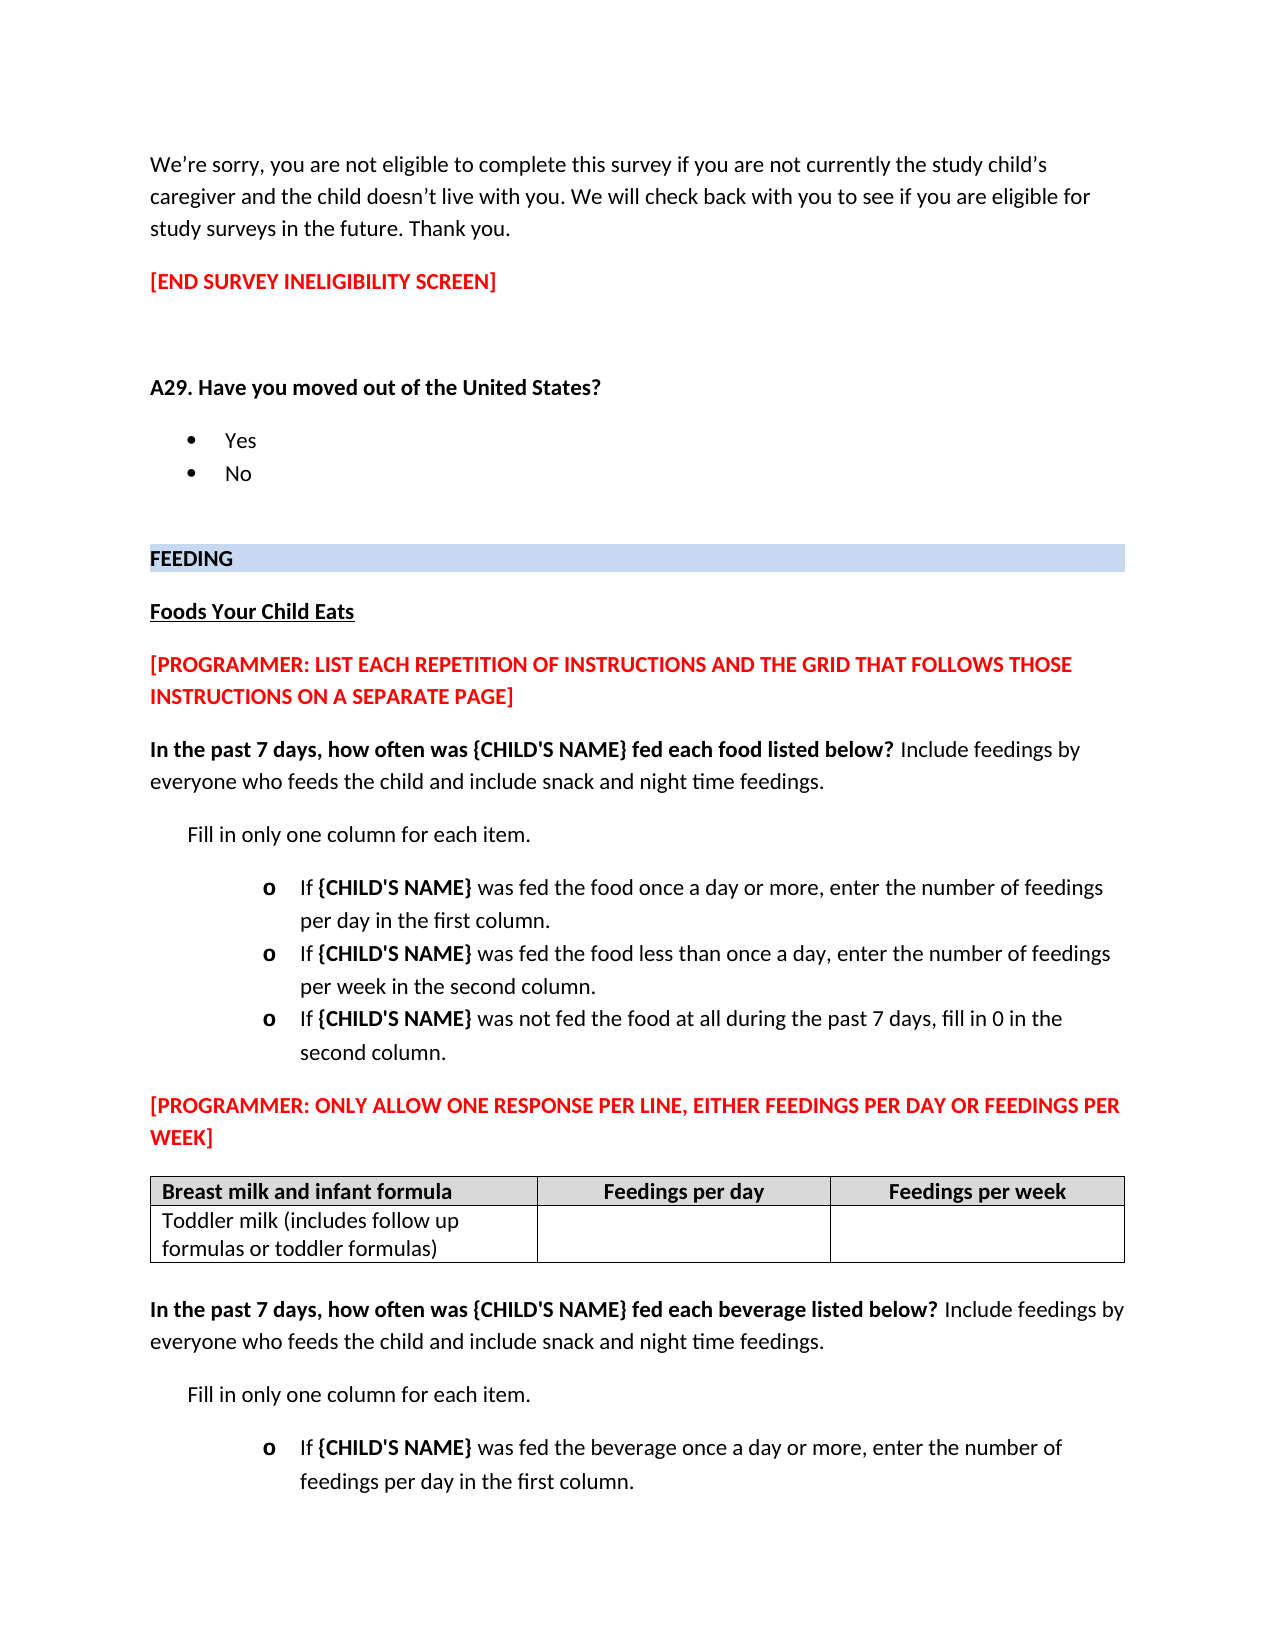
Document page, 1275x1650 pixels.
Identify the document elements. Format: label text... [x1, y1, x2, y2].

text Fill in only one column for each item. [187, 1381, 1125, 1408]
text In the past 7 days, how often was {CHILD'S NAME} fed each food listed below? Include feedings by everyone who feeds the child and include snack and night time feedings. [150, 735, 1125, 795]
text Foods Your Child Eats [150, 597, 1125, 625]
text In the past 7 days, how often was {CHILD'S NAME} fed each beverage listed below? Include feedings by everyone who feeds the child and include snack and night time feedings. [150, 1295, 1125, 1356]
text [PROGRAMMER: LIST EACH REPETITION OF INSTRUCTIONS AND THE GRID THAT FOLLOWS THOSE INSTRUCTIONS ON A SEPARATE PAGE] [150, 650, 1125, 710]
table_header Feedings per day [538, 1177, 830, 1205]
text Fill in only one column for each item. [187, 820, 1125, 848]
table_header Breast milk and infant formula [151, 1177, 537, 1205]
list Yes [187, 426, 1125, 454]
list If {CHILD'S NAME} was fed the food once a day or more, enter the number of feedings per day in the first column. [262, 873, 1125, 935]
text FEEDING [150, 544, 1125, 572]
text A29. Have you moved out of the United States? [150, 373, 1125, 401]
text [END SURVEY INELIGIBILITY SCREEN] [150, 267, 1125, 295]
table_cell Toddler milk (includes follow up formulas or toddler formulas) [151, 1206, 537, 1262]
table_cell [538, 1206, 830, 1262]
list No [187, 459, 1125, 487]
table_header Feedings per week [831, 1177, 1124, 1205]
text We’re sorry, you are not eligible to complete this survey if you are not currently the study child’s caregiver and the child doesn’t live with you. We will check back with you to see if you are eligible for study surveys in the future. Thank you. [150, 150, 1125, 242]
list If {CHILD'S NAME} was fed the food less than once a day, enter the number of feedings per week in the second column. [262, 939, 1125, 1000]
list If {CHILD'S NAME} was not fed the food at all during the past 7 days, fill in 0 in the second column. [262, 1004, 1125, 1066]
text [PROGRAMMER: ONLY ALLOW ONE RESPONSE PER LINE, EITHER FEEDINGS PER DAY OR FEEDINGS PER WEEK] [150, 1091, 1125, 1151]
list If {CHILD'S NAME} was fed the beverage once a day or more, enter the number of feedings per day in the first column. [262, 1433, 1125, 1495]
table_cell [831, 1206, 1124, 1262]
